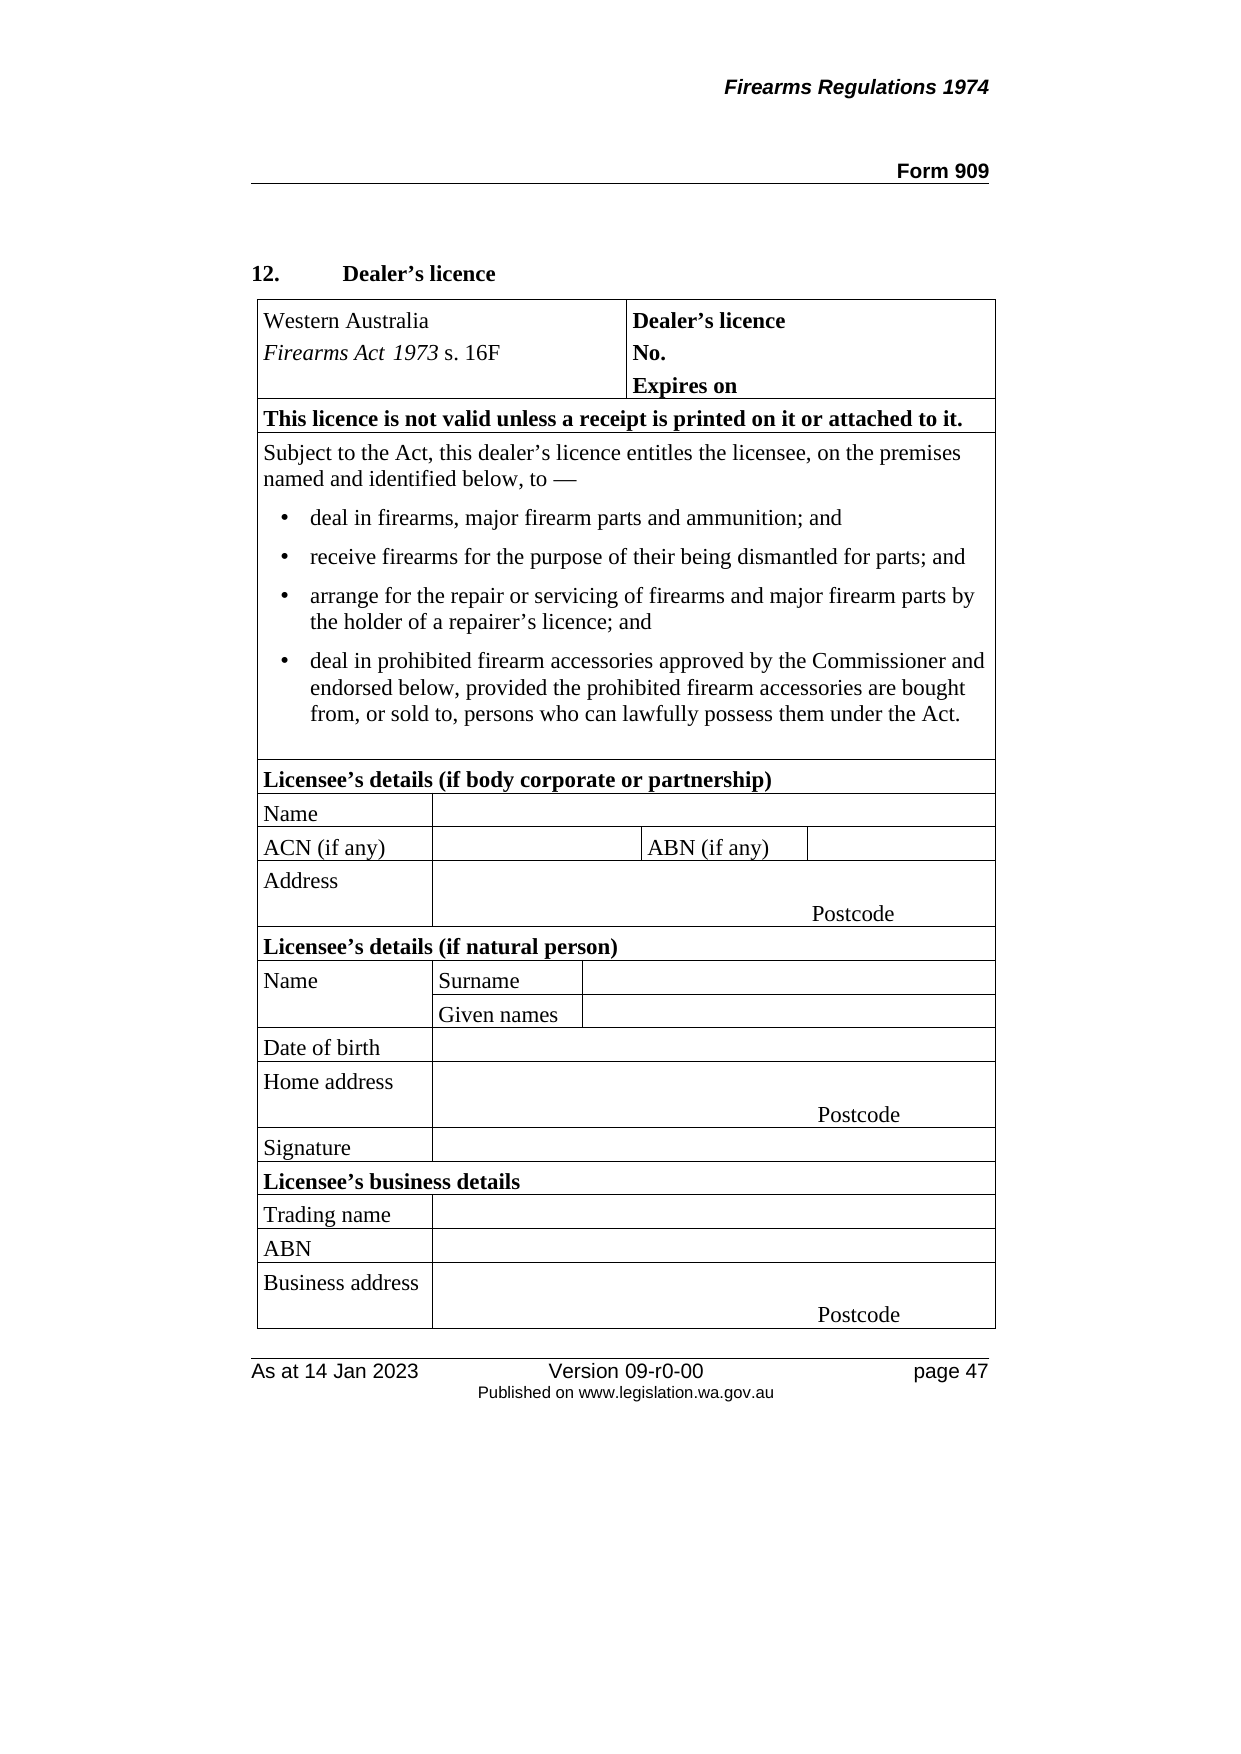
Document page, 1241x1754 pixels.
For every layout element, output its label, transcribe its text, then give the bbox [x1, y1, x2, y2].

table_cell Trading name [258, 1195, 432, 1228]
table_cell Subject to the Act, this dealer’s licence entitles the licensee, on the premises named and identified below, to — deal in firearms, major firearm parts and ammunition; and receive firearms for the purpose of their being dismantled for parts; and arrange for the repair or servicing of firearms and major firearm parts by the holder of a repairer’s licence; and deal in prohibited firearm accessories approved by the Commissioner and endorsed below, provided the prohibited firearm accessories are bought from, or sold to, persons who can lawfully possess them under the Act. [258, 433, 995, 759]
table_cell [433, 1229, 995, 1262]
table_cell Licensee’s business details [258, 1162, 995, 1194]
table_cell ABN [258, 1229, 432, 1262]
table_cell Signature [258, 1128, 432, 1161]
table_cell Name [258, 961, 432, 1027]
table_cell [433, 827, 641, 860]
table_cell Surname [433, 961, 582, 993]
table_cell [433, 1128, 995, 1161]
table_cell [583, 961, 995, 993]
table_cell Postcode [433, 861, 995, 926]
table_cell Postcode [433, 1062, 995, 1127]
table_cell Home address [258, 1062, 432, 1127]
table_cell ABN (if any) [642, 827, 807, 860]
table_cell This licence is not valid unless a receipt is printed on it or attached to it. [258, 399, 995, 432]
table_cell [433, 1028, 995, 1061]
table_cell ACN (if any) [258, 827, 432, 860]
table_cell [808, 827, 995, 860]
table_header Dealer’s licence No. Expires on [627, 300, 995, 398]
table_cell Date of birth [258, 1028, 432, 1061]
table_cell Business address [258, 1263, 432, 1328]
table_cell [583, 995, 995, 1027]
table_header Western Australia Firearms Act 1973 s. 16F [258, 300, 626, 398]
table_cell Postcode [433, 1263, 995, 1328]
table_cell Licensee’s details (if body corporate or partnership) [258, 760, 995, 793]
table_cell Name [258, 794, 432, 826]
table_cell [433, 1195, 995, 1228]
table_cell Licensee’s details (if natural person) [258, 927, 995, 960]
subtitle 12. Dealer’s licence [251, 261, 989, 287]
table_cell Given names [433, 995, 582, 1027]
table_cell [433, 794, 995, 826]
table_cell Address [258, 861, 432, 926]
